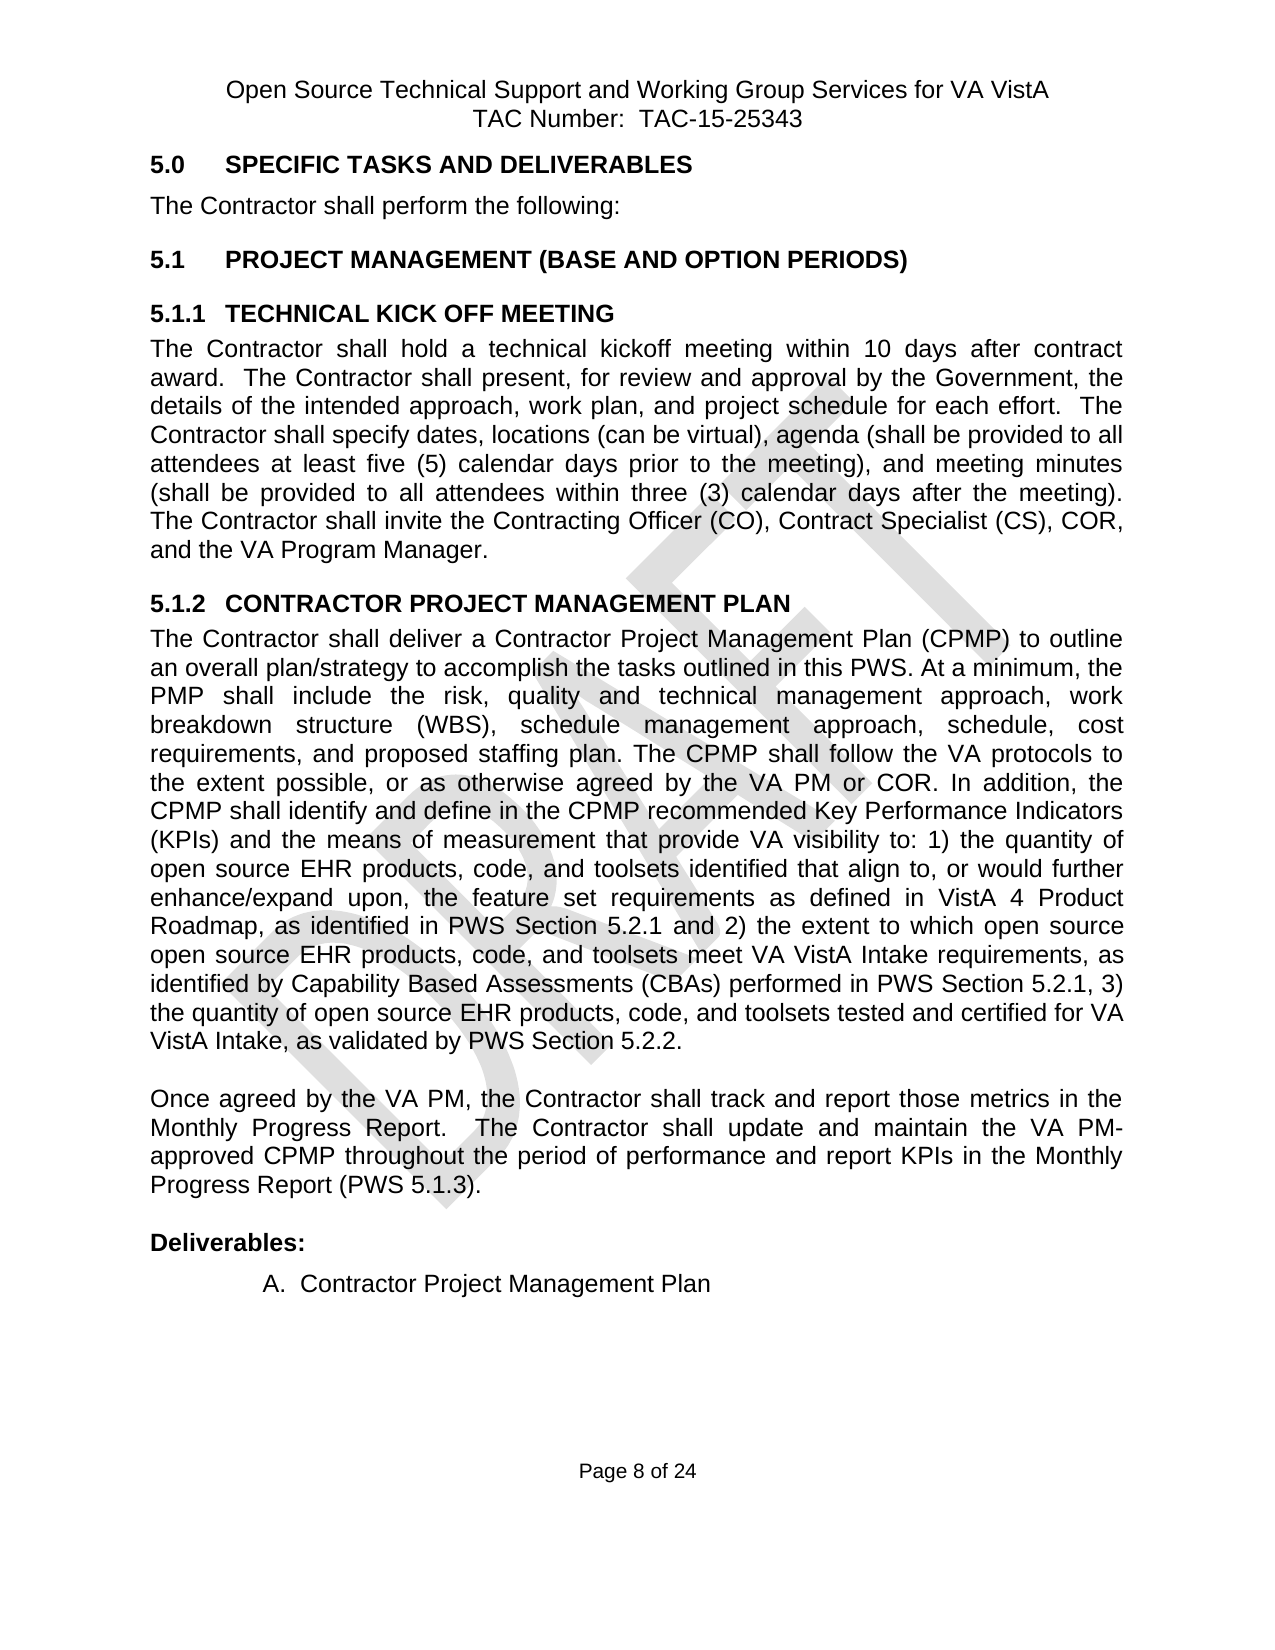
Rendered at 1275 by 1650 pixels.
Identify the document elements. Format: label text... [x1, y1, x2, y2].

list Contractor Project Management Plan [262, 1269, 1125, 1297]
subtitle TECHNICAL KICK OFF MEETING [150, 299, 1125, 327]
text Deliverables: [150, 1227, 1125, 1256]
text Once agreed by the VA PM, the Contractor shall track and report those metrics in the Monthly Progress Report. The Contractor shall update and maintain the VA PM-approved CPMP throughout the period of performance and report KPIs in the Monthly Progress Report (PWS 5.1.3). [150, 1084, 1125, 1199]
subtitle CONTRACTOR PROJECT MANAGEMENT PLAN [150, 589, 1125, 617]
subtitle PROJECT MANAGEMENT (BASE AND OPTION PERIODS) [150, 245, 1125, 274]
text The Contractor shall perform the following: [150, 191, 1125, 220]
subtitle SPECIFIC TASKS AND DELIVERABLES [150, 150, 1125, 179]
text The Contractor shall deliver a Contractor Project Management Plan (CPMP) to outline an overall plan/strategy to accomplish the tasks outlined in this PWS. At a minimum, the PMP shall include the risk, quality and technical management approach, work breakdown structure (WBS), schedule management approach, schedule, cost requirements, and proposed staffing plan. The CPMP shall follow the VA protocols to the extent possible, or as otherwise agreed by the VA PM or COR. In addition, the CPMP shall identify and define in the CPMP recommended Key Performance Indicators (KPIs) and the means of measurement that provide VA visibility to: 1) the quantity of open source EHR products, code, and toolsets identified that align to, or would further enhance/expand upon, the feature set requirements as defined in VistA 4 Product Roadmap, as identified in PWS Section 5.2.1 and 2) the extent to which open source open source EHR products, code, and toolsets meet VA VistA Intake requirements, as identified by Capability Based Assessments (CBAs) performed in PWS Section 5.2.1, 3) the quantity of open source EHR products, code, and toolsets tested and certified for VA VistA Intake, as validated by PWS Section 5.2.2. [150, 624, 1125, 1055]
text The Contractor shall hold a technical kickoff meeting within 10 days after contract award. The Contractor shall present, for review and approval by the Government, the details of the intended approach, work plan, and project schedule for each effort. The Contractor shall specify dates, locations (can be virtual), agenda (shall be provided to all attendees at least five (5) calendar days prior to the meeting), and meeting minutes (shall be provided to all attendees within three (3) calendar days after the meeting). The Contractor shall invite the Contracting Officer (CO), Contract Specialist (CS), COR, and the VA Program Manager. [150, 334, 1125, 564]
